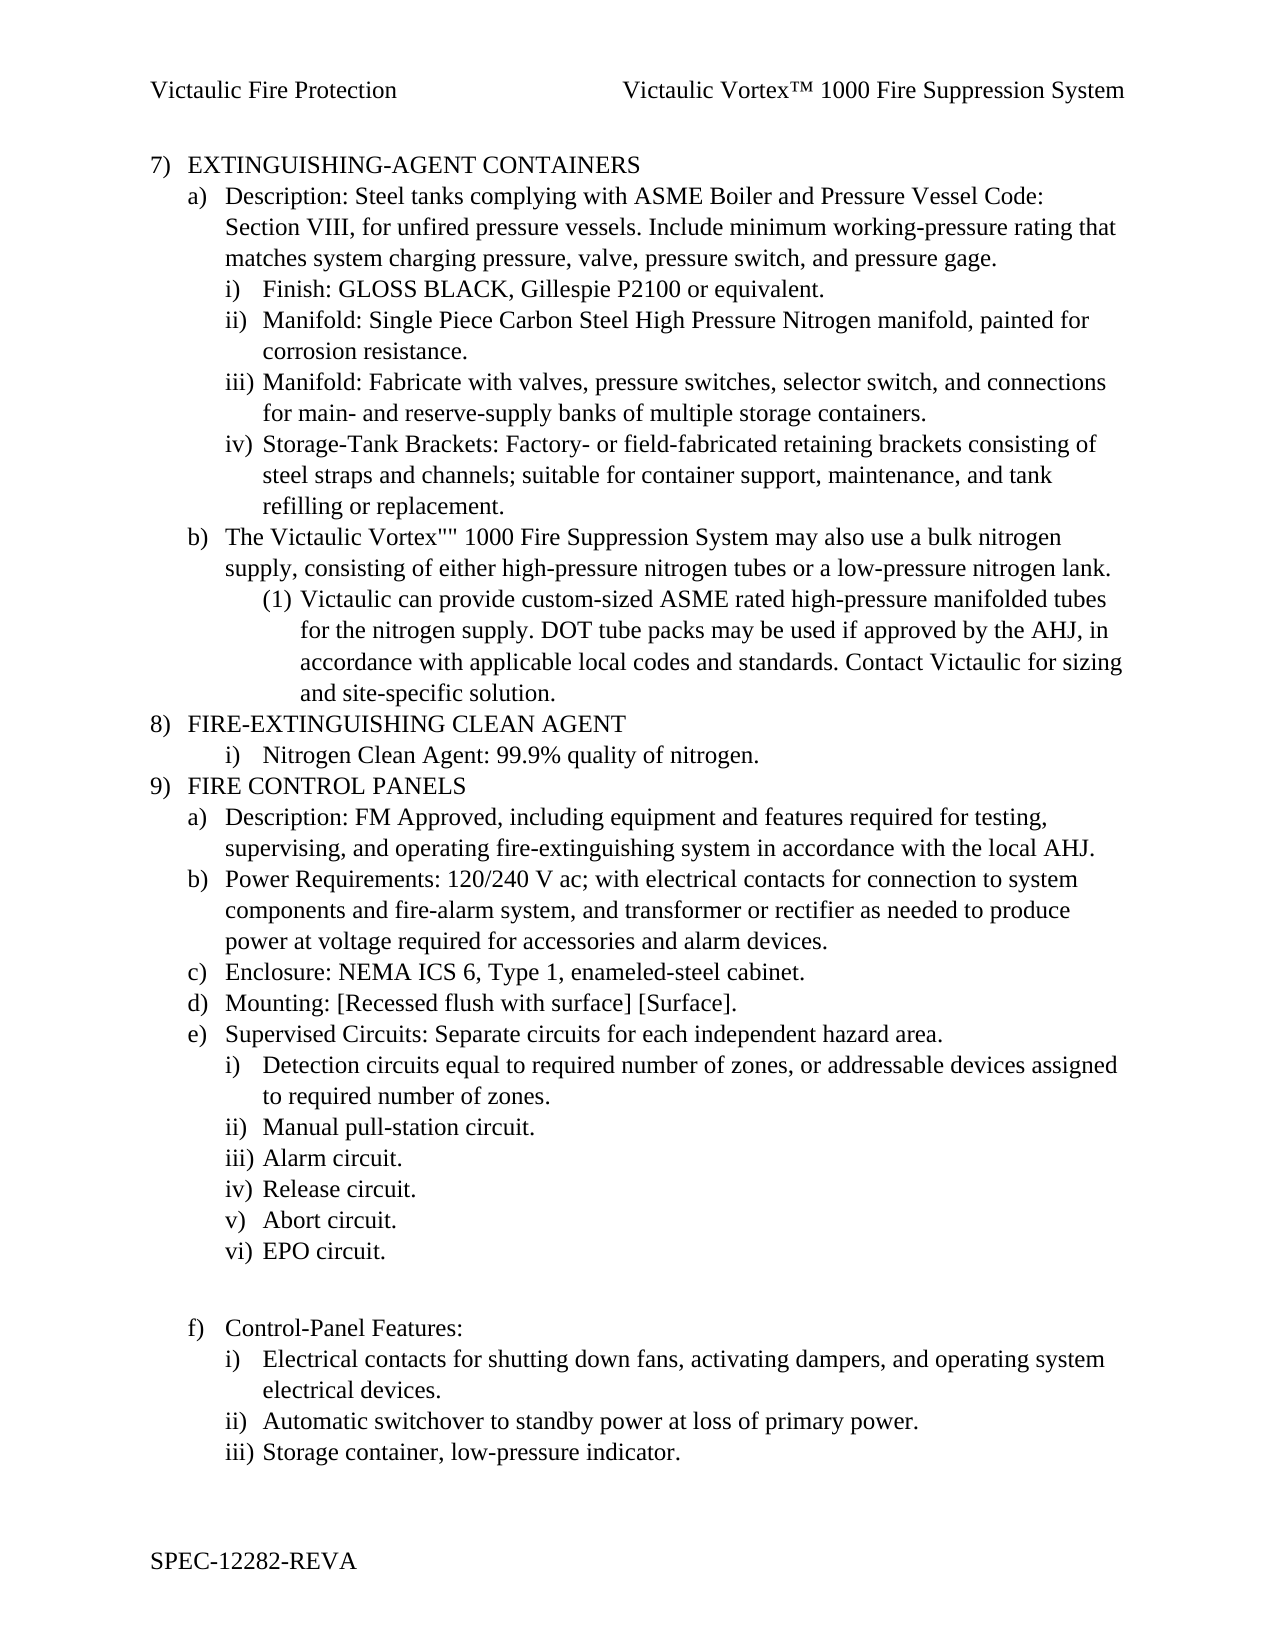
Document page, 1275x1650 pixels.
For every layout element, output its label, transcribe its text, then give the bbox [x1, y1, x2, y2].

list Automatic switchover to standby power at loss of primary power. [225, 1406, 1125, 1435]
list EPO circuit. [225, 1236, 1125, 1265]
list Storage container, low-pressure indicator. [225, 1437, 1125, 1466]
list Release circuit. [225, 1174, 1125, 1203]
list FIRE CONTROL PANELS [150, 771, 1125, 799]
list Supervised Circuits: Separate circuits for each independent hazard area. [187, 1019, 1125, 1048]
list Manual pull-station circuit. [225, 1112, 1125, 1141]
list Detection circuits equal to required number of zones, or addressable devices assigned to required number of zones. [225, 1050, 1125, 1110]
list Finish: GLOSS BLACK, Gillespie P2100 or equivalent. [225, 274, 1125, 303]
list Electrical contacts for shutting down fans, activating dampers, and operating system electrical devices. [225, 1344, 1125, 1404]
list Abort circuit. [225, 1205, 1125, 1234]
list Nitrogen Clean Agent: 99.9% quality of nitrogen. [225, 740, 1125, 768]
list Control-Panel Features: [187, 1313, 1125, 1342]
list EXTINGUISHING-AGENT CONTAINERS [150, 150, 1125, 179]
list Storage-Tank Brackets: Factory- or field-fabricated retaining brackets consisting of steel straps and channels; suitable for container support, maintenance, and tank refilling or replacement. [225, 429, 1125, 520]
list Victaulic can provide custom-sized ASME rated high-pressure manifolded tubes for the nitrogen supply. DOT tube packs may be used if approved by the AHJ, in accordance with applicable local codes and standards. Contact Victaulic for sizing and site-specific solution. [262, 584, 1125, 706]
list Mounting: [Recessed flush with surface] [Surface]. [187, 988, 1125, 1017]
list Manifold: Single Piece Carbon Steel High Pressure Nitrogen manifold, painted for corrosion resistance. [225, 305, 1125, 365]
list Description: Steel tanks complying with ASME Boiler and Pressure Vessel Code: Section VIII, for unfired pressure vessels. Include minimum working-pressure rating that matches system charging pressure, valve, pressure switch, and pressure gage. [187, 181, 1125, 272]
list The Victaulic Vortex"" 1000 Fire Suppression System may also use a bulk nitrogen supply, consisting of either high-pressure nitrogen tubes or a low-pressure nitrogen lank. [187, 522, 1125, 582]
list Power Requirements: 120/240 V ac; with electrical contacts for connection to system components and fire-alarm system, and transformer or rectifier as needed to produce power at voltage required for accessories and alarm devices. [187, 864, 1125, 955]
list Manifold: Fabricate with valves, pressure switches, selector switch, and connections for main- and reserve-supply banks of multiple storage containers. [225, 367, 1125, 427]
list Alarm circuit. [225, 1143, 1125, 1172]
list Enclosure: NEMA ICS 6, Type 1, enameled-steel cabinet. [187, 957, 1125, 986]
list Description: FM Approved, including equipment and features required for testing, supervising, and operating fire-extinguishing system in accordance with the local AHJ. [187, 802, 1125, 862]
list FIRE-EXTINGUISHING CLEAN AGENT [150, 709, 1125, 737]
